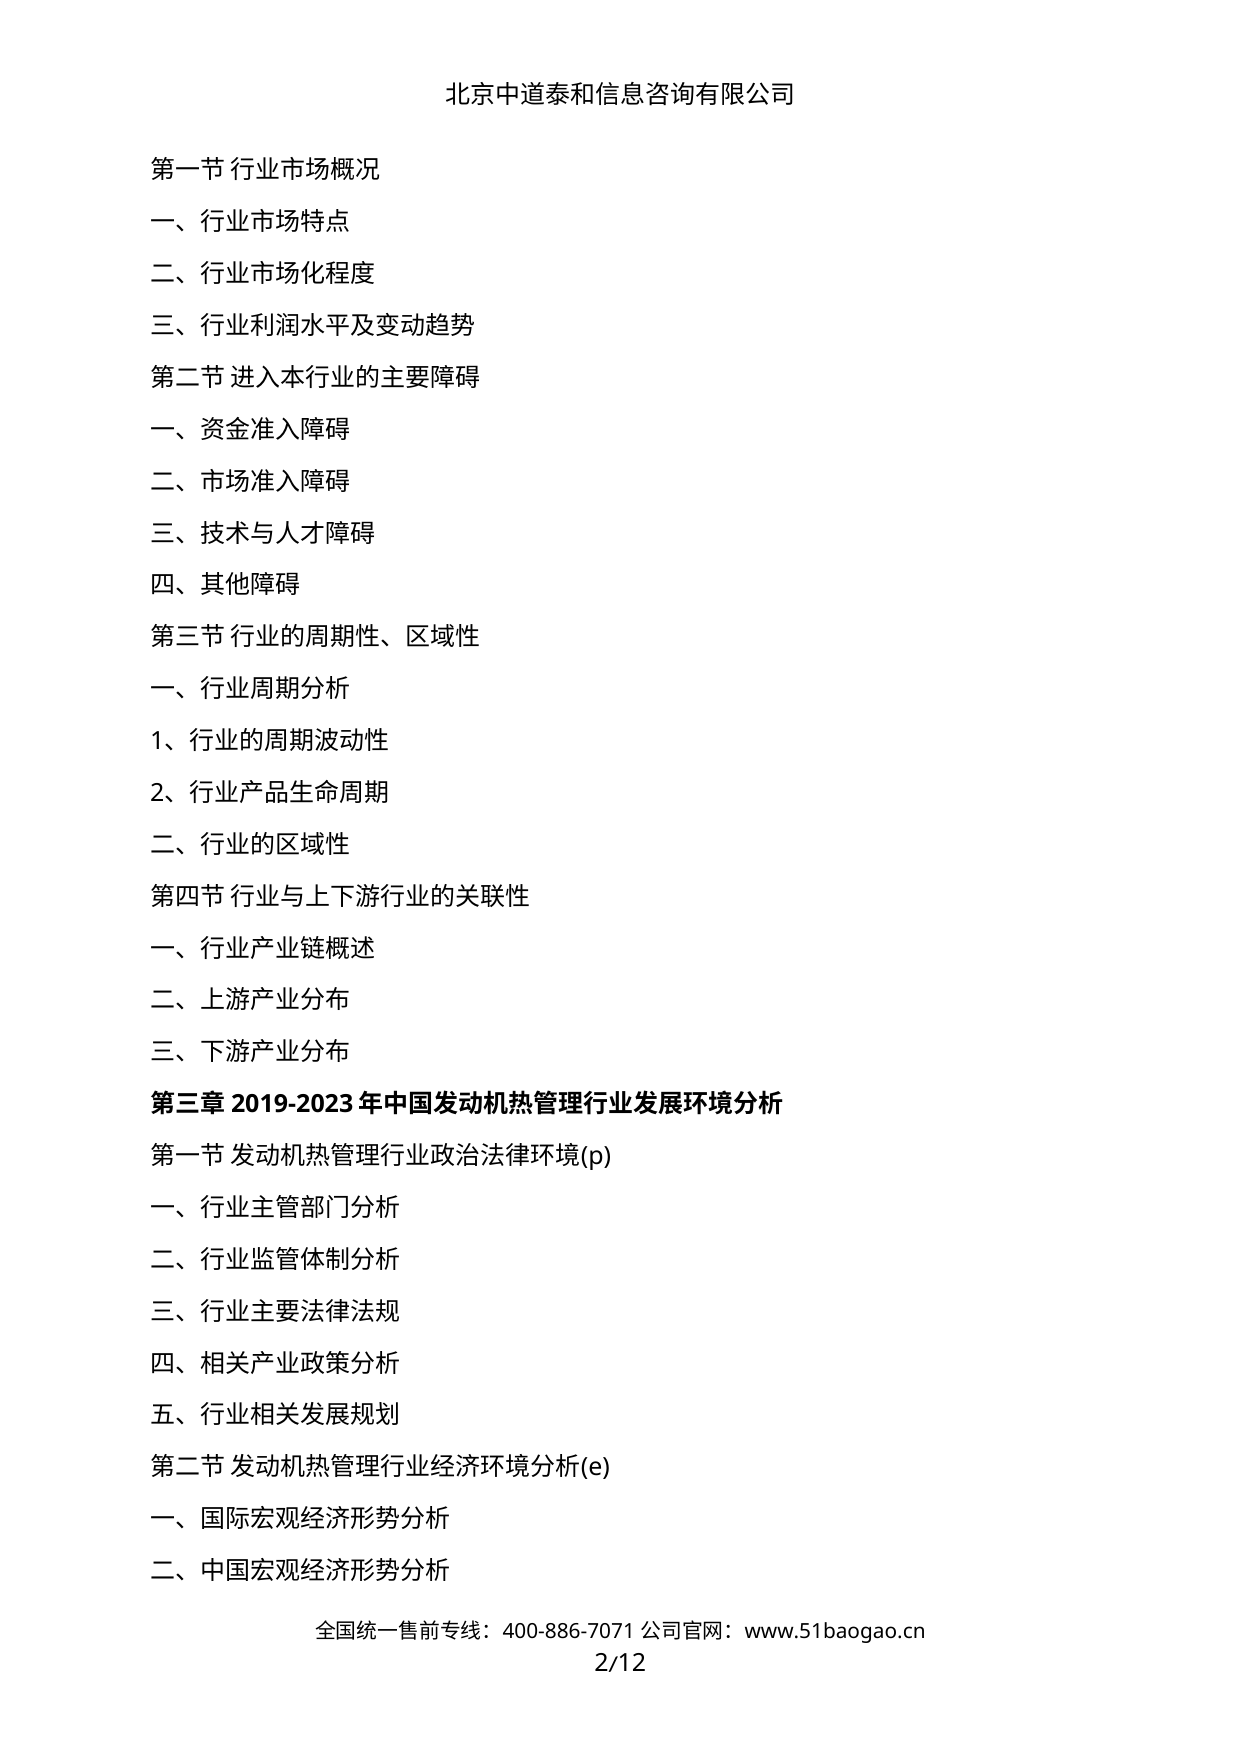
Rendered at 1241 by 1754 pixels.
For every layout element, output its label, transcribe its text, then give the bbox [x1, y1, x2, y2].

text 一、行业市场特点 [150, 202, 1090, 238]
text 一、行业产业链概述 [150, 928, 1090, 964]
text 一、国际宏观经济形势分析 [150, 1499, 1090, 1535]
text 第二节 进入本行业的主要障碍 [150, 357, 1090, 394]
text 一、行业主管部门分析 [150, 1187, 1090, 1224]
text 五、行业相关发展规划 [150, 1395, 1090, 1431]
text 二、行业监管体制分析 [150, 1239, 1090, 1276]
text 三、行业利润水平及变动趋势 [150, 306, 1090, 342]
text 三、行业主要法律法规 [150, 1291, 1090, 1327]
text 一、行业周期分析 [150, 669, 1090, 705]
text 一、资金准入障碍 [150, 409, 1090, 446]
text 二、上游产业分布 [150, 980, 1090, 1016]
text 1、行业的周期波动性 [150, 721, 1090, 757]
text 二、行业市场化程度 [150, 254, 1090, 290]
text 第一节 行业市场概况 [150, 150, 1090, 186]
text 四、其他障碍 [150, 565, 1090, 601]
text 三、技术与人才障碍 [150, 513, 1090, 549]
text 二、行业的区域性 [150, 824, 1090, 861]
text 第三章 2019-2023年中国发动机热管理行业发展环境分析 [150, 1084, 1090, 1120]
text 2、行业产品生命周期 [150, 772, 1090, 809]
text 第三节 行业的周期性、区域性 [150, 617, 1090, 653]
text 第二节 发动机热管理行业经济环境分析(e) [150, 1447, 1090, 1483]
text 第四节 行业与上下游行业的关联性 [150, 876, 1090, 912]
text 四、相关产业政策分析 [150, 1343, 1090, 1379]
text 二、市场准入障碍 [150, 461, 1090, 497]
text 二、中国宏观经济形势分析 [150, 1551, 1090, 1587]
text 三、下游产业分布 [150, 1032, 1090, 1068]
text 第一节 发动机热管理行业政治法律环境(p) [150, 1136, 1090, 1172]
